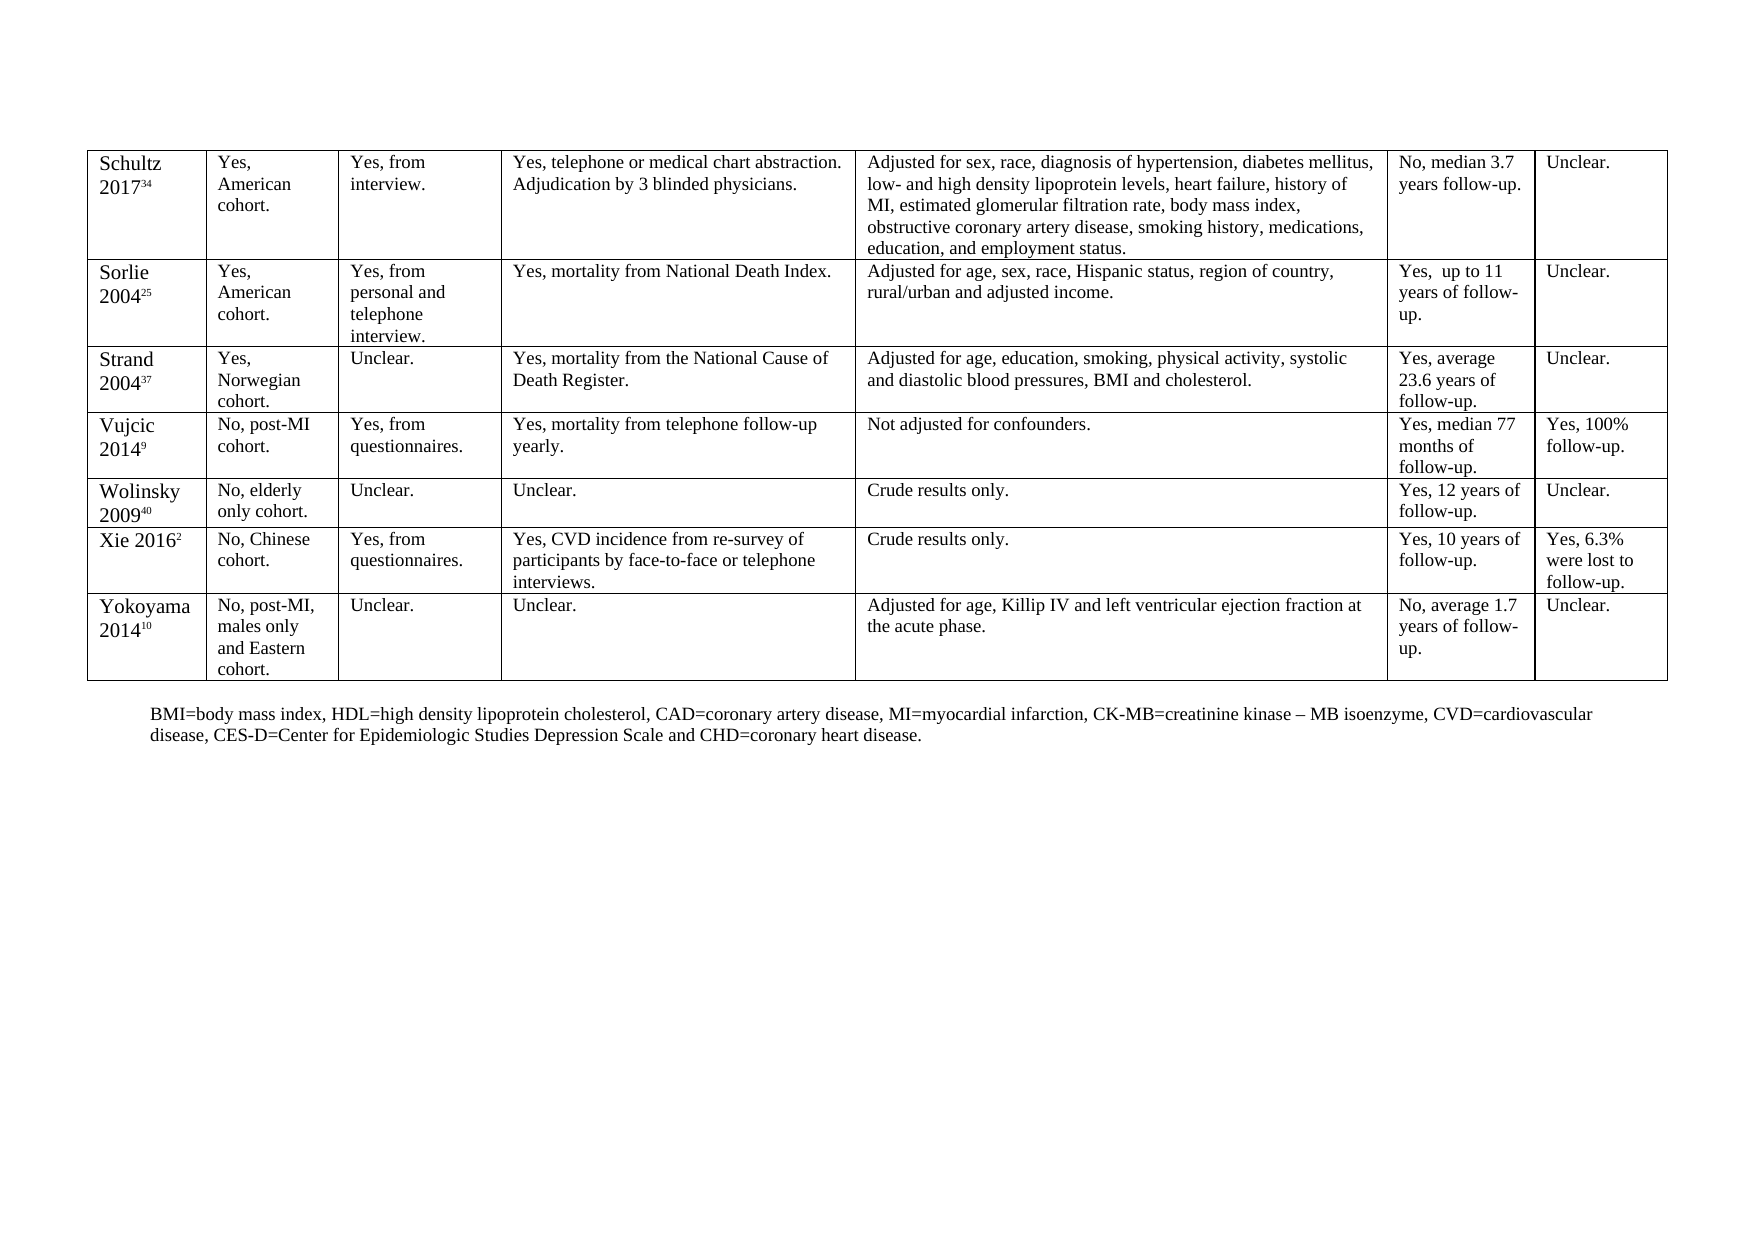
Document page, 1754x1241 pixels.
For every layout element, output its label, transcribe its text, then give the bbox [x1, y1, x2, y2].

table_cell Yes, median 77 months of follow-up. [1388, 413, 1534, 478]
table_cell Crude results only. [856, 479, 1387, 527]
table_cell Yes, telephone or medical chart abstraction. Adjudication by 3 blinded physicians. [502, 151, 855, 259]
table_cell Adjusted for age, Killip IV and left ventricular ejection fraction at the acute phase. [856, 594, 1387, 680]
text BMI=body mass index, HDL=high density lipoprotein cholesterol, CAD=coronary artery disease, MI=myocardial infarction, CK-MB=creatinine kinase – MB isoenzyme, CVD=cardiovascular disease, CES-D=Center for Epidemiologic Studies Depression Scale and CHD=coronary heart disease. [150, 702, 1604, 746]
table_cell Yokoyama 201410 [88, 594, 206, 680]
table_cell Yes, from interview. [339, 151, 501, 259]
table_cell No, elderly only cohort. [207, 479, 338, 527]
table_cell Yes, CVD incidence from re-survey of participants by face-to-face or telephone interviews. [502, 528, 855, 592]
table_cell Yes, 100% follow-up. [1536, 413, 1667, 478]
table_cell Sorlie 200425 [88, 260, 206, 346]
table_cell Schultz 201734 [88, 151, 206, 259]
table_cell Yes, 10 years of follow-up. [1388, 528, 1534, 592]
table_cell Yes, American cohort. [207, 151, 338, 259]
table_cell Yes, Norwegian cohort. [207, 347, 338, 412]
table_cell Yes, mortality from National Death Index. [502, 260, 855, 346]
table_cell No, average 1.7 years of follow-up. [1388, 594, 1534, 680]
table_cell Not adjusted for confounders. [856, 413, 1387, 478]
table_cell Unclear. [502, 479, 855, 527]
table_cell Yes, 6.3% were lost to follow-up. [1536, 528, 1667, 592]
table_cell Yes, 12 years of follow-up. [1388, 479, 1534, 527]
table_cell No, Chinese cohort. [207, 528, 338, 592]
table_cell Yes, from personal and telephone interview. [339, 260, 501, 346]
table_cell Unclear. [1536, 260, 1667, 346]
table_cell Unclear. [502, 594, 855, 680]
table_cell Yes, average 23.6 years of follow-up. [1388, 347, 1534, 412]
table_cell Yes, mortality from telephone follow-up yearly. [502, 413, 855, 478]
table_cell Unclear. [339, 594, 501, 680]
table_cell No, post-MI cohort. [207, 413, 338, 478]
table_cell Yes, American cohort. [207, 260, 338, 346]
table_cell Adjusted for sex, race, diagnosis of hypertension, diabetes mellitus, low- and high density lipoprotein levels, heart failure, history of MI, estimated glomerular filtration rate, body mass index, obstructive coronary artery disease, smoking history, medications, education, and employment status. [856, 151, 1387, 259]
table_cell Adjusted for age, education, smoking, physical activity, systolic and diastolic blood pressures, BMI and cholesterol. [856, 347, 1387, 412]
table_cell No, post-MI, males only and Eastern cohort. [207, 594, 338, 680]
table_cell Yes, mortality from the National Cause of Death Register. [502, 347, 855, 412]
table_cell Unclear. [339, 347, 501, 412]
table_cell Strand 200437 [88, 347, 206, 412]
table_cell Wolinsky 200940 [88, 479, 206, 527]
table_cell Unclear. [339, 479, 501, 527]
table_cell Crude results only. [856, 528, 1387, 592]
table_cell Unclear. [1536, 151, 1667, 259]
table_cell Yes, from questionnaires. [339, 528, 501, 592]
table_cell Adjusted for age, sex, race, Hispanic status, region of country, rural/urban and adjusted income. [856, 260, 1387, 346]
table_cell Xie 20162 [88, 528, 206, 592]
table_cell Unclear. [1536, 594, 1667, 680]
table_cell Yes, up to 11 years of follow-up. [1388, 260, 1534, 346]
table_cell Yes, from questionnaires. [339, 413, 501, 478]
table_cell Vujcic 20149 [88, 413, 206, 478]
table_cell Unclear. [1536, 479, 1667, 527]
table_cell No, median 3.7 years follow-up. [1388, 151, 1534, 259]
table_cell Unclear. [1536, 347, 1667, 412]
